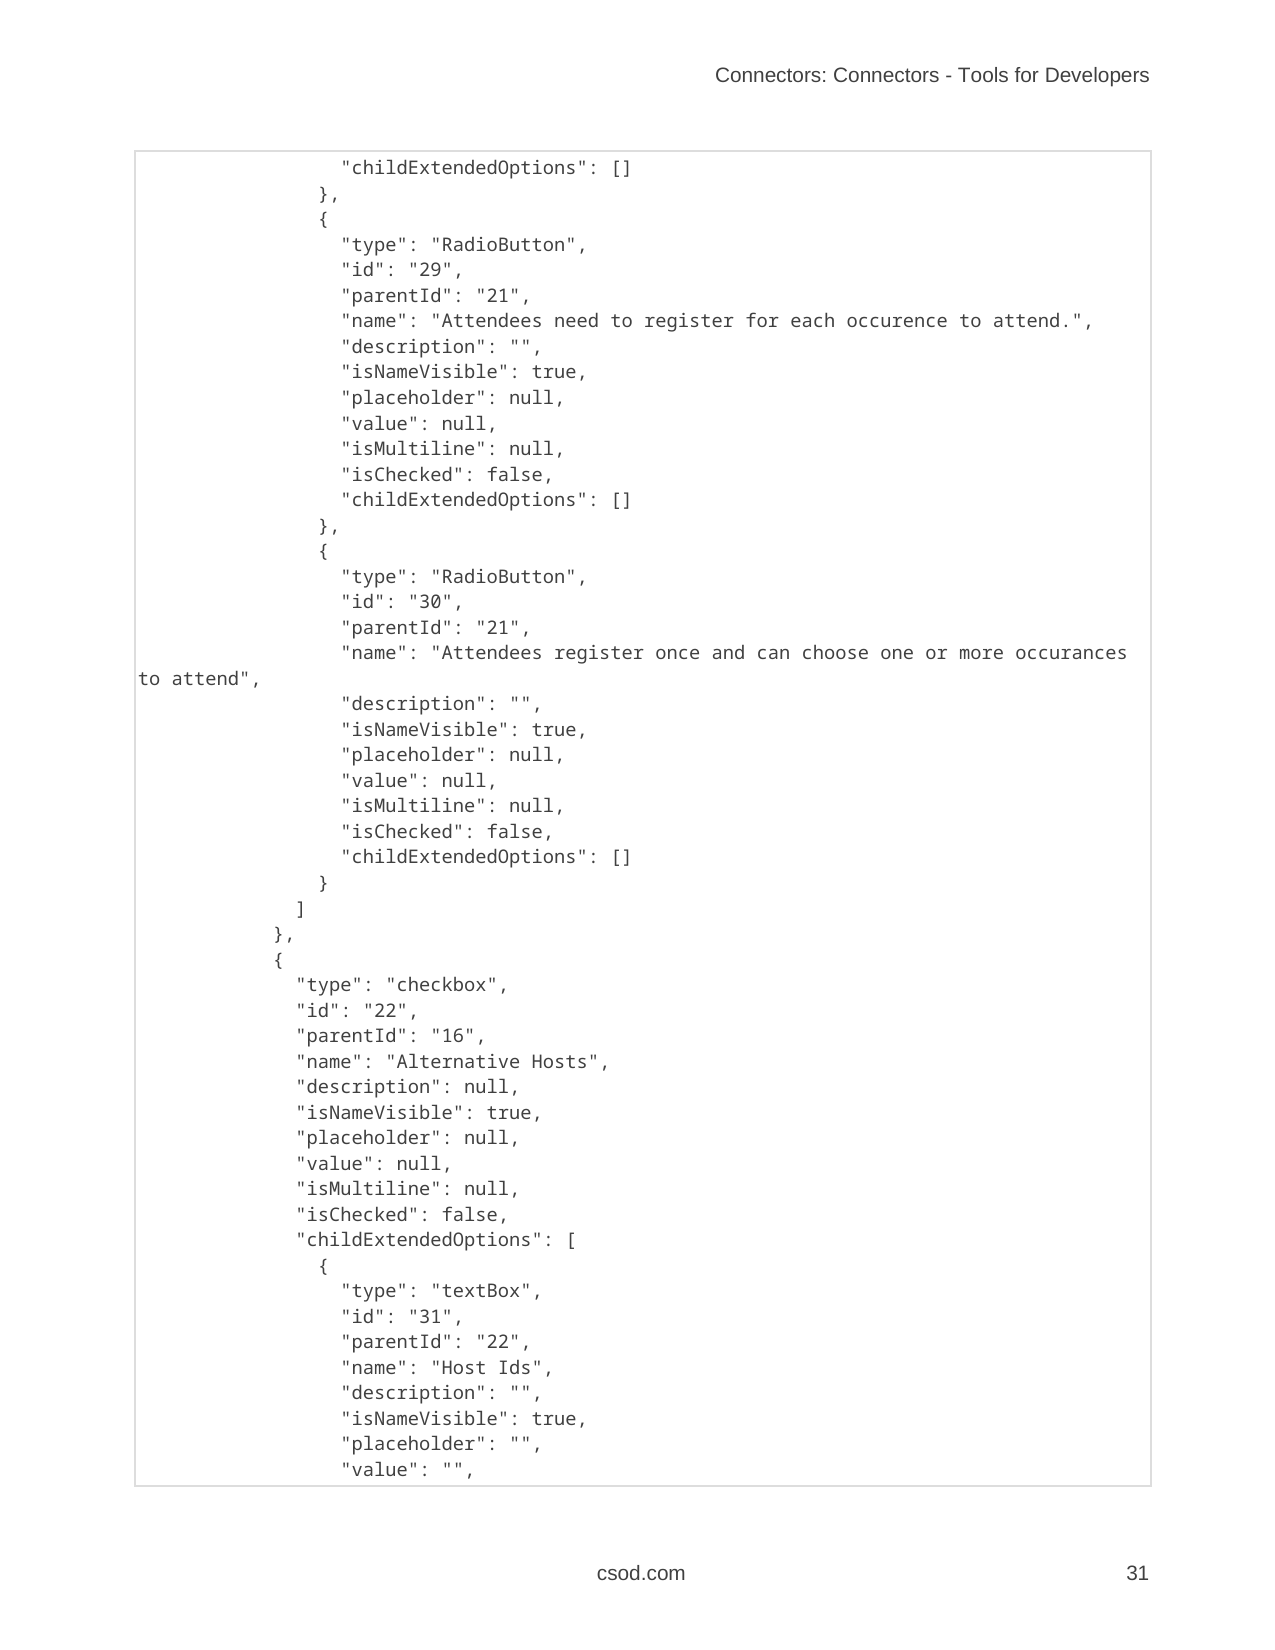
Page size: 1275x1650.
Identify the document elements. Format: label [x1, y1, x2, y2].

table_header [136, 152, 1150, 1485]
